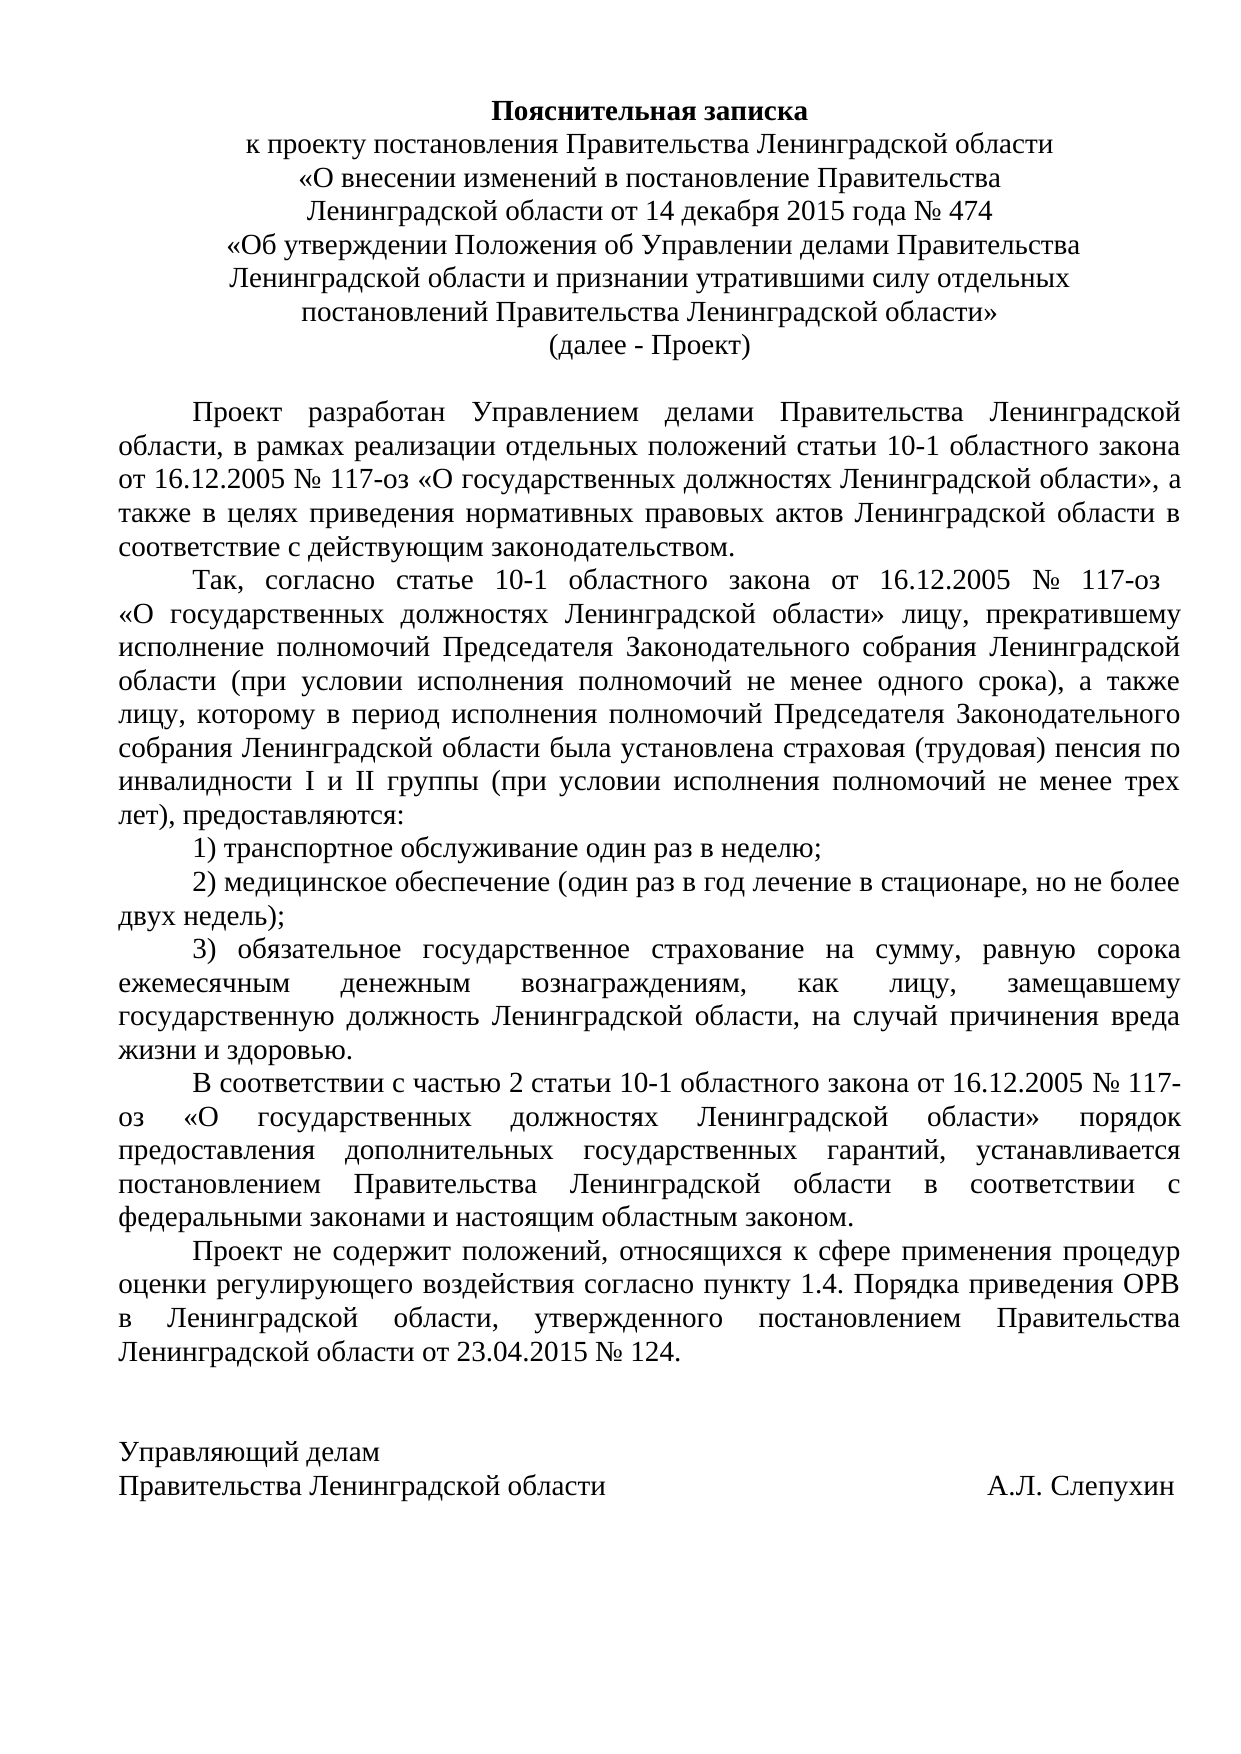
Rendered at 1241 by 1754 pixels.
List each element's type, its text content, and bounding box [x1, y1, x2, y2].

text постановлений Правительства Ленинградской области» [118, 294, 1181, 327]
text 3) обязательное государственное страхование на сумму, равную сорока ежемесячным денежным вознаграждениям, как лицу, замещавшему государственную должность Ленинградской области, на случай причинения вреда жизни и здоровью. [118, 931, 1181, 1065]
text Управляющий делам [118, 1434, 1181, 1468]
text Проект разработан Управлением делами Правительства Ленинградской области, в рамках реализации отдельных положений статьи 10-1 областного закона от 16.12.2005 № 117-оз «О государственных должностях Ленинградской области», а также в целях приведения нормативных правовых актов Ленинградской области в соответствие с действующим законодательством. [118, 394, 1181, 562]
text В соответствии с частью 2 статьи 10-1 областного закона от 16.12.2005 № 117-оз «О государственных должностях Ленинградской области» порядок предоставления дополнительных государственных гарантий, устанавливается постановлением Правительства Ленинградской области в соответствии с федеральными законами и настоящим областным законом. [118, 1065, 1181, 1233]
text (далее - Проект) [118, 327, 1181, 361]
text 2) медицинское обеспечение (один раз в год лечение в стационаре, но не более двух недель); [118, 864, 1181, 931]
text Ленинградской области от 14 декабря 2015 года № 474 [118, 193, 1181, 227]
text 1) транспортное обслуживание один раз в неделю; [118, 831, 1181, 864]
text Пояснительная записка [118, 93, 1181, 126]
text к проекту постановления Правительства Ленинградской области [118, 126, 1181, 160]
text Так, согласно статье 10-1 областного закона от № 117-оз «О государственных должностях Ленинградской области» лицу, прекратившему исполнение полномочий Председателя Законодательного собрания Ленинградской области (при условии исполнения полномочий не менее одного срока), а также лицу, которому в период исполнения полномочий Председателя Законодательного собрания Ленинградской области была установлена страховая (трудовая) пенсия по инвалидности I и II группы (при условии исполнения полномочий не менее трех лет), предоставляются: [118, 562, 1181, 831]
text «Об утверждении Положения об Управлении делами Правительства [118, 227, 1181, 260]
text Ленинградской области и признании утратившими силу отдельных [118, 260, 1181, 294]
text Правительства Ленинградской области А.Л. Слепухин [118, 1468, 1181, 1501]
text «О внесении изменений в постановление Правительства [118, 160, 1181, 193]
text Проект не содержит положений, относящихся к сфере применения процедур оценки регулирующего воздействия согласно пункту 1.4. Порядка приведения ОРВ в Ленинградской области, утвержденного постановлением Правительства Ленинградской области от 23.04.2015 № 124. [118, 1233, 1181, 1367]
